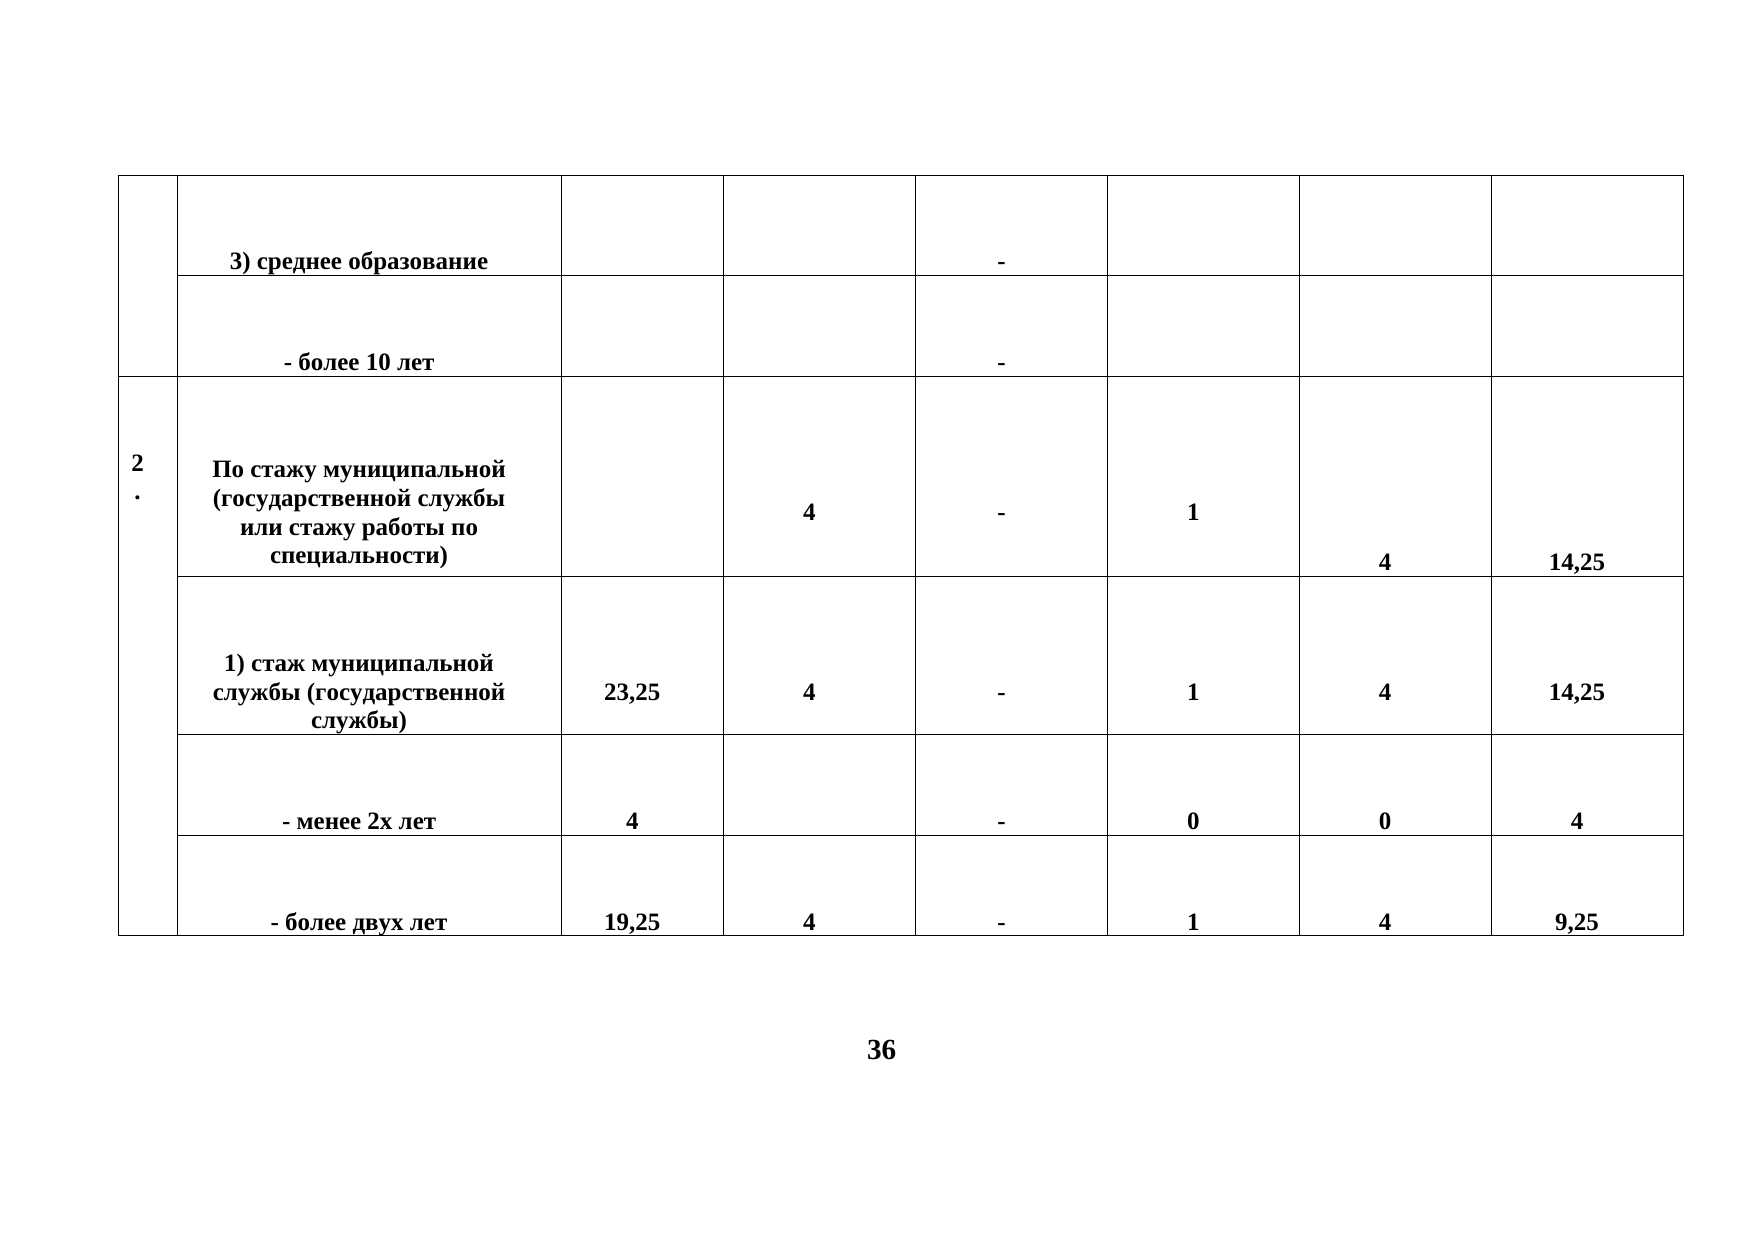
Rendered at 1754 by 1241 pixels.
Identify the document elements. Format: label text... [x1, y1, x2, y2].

table_cell 3) среднее образование [178, 176, 561, 275]
table_cell - более двух лет [178, 836, 561, 935]
table_cell [1300, 176, 1491, 275]
table_cell 4 [724, 577, 915, 734]
table_cell [724, 276, 915, 376]
table_cell 4 [1300, 577, 1491, 734]
table_cell 9,25 [1492, 836, 1683, 935]
table_cell 1) стаж муниципальной службы (государственной службы) [178, 577, 561, 734]
table_cell [562, 176, 723, 275]
table_cell - более 10 лет [178, 276, 561, 376]
table_cell 4 [724, 836, 915, 935]
table_cell 14,25 [1492, 377, 1683, 576]
table_cell [724, 735, 915, 835]
table_cell По стажу муниципальной (государственной службы или стажу работы по специальности) [178, 377, 561, 576]
table_cell 2. [119, 377, 177, 935]
table_cell 1 [1108, 377, 1299, 576]
table_cell 4 [724, 377, 915, 576]
table_cell - менее 2х лет [178, 735, 561, 835]
table_cell - [916, 577, 1107, 734]
table_cell - [916, 176, 1107, 275]
table_cell [1108, 276, 1299, 376]
table_cell 14,25 [1492, 577, 1683, 734]
table_cell - [916, 836, 1107, 935]
table_cell 0 [1300, 735, 1491, 835]
table_cell - [916, 377, 1107, 576]
table_cell 19,25 [562, 836, 723, 935]
table_cell 4 [1492, 735, 1683, 835]
table_cell 4 [562, 735, 723, 835]
table_cell 23,25 [562, 577, 723, 734]
table_cell 1 [1108, 577, 1299, 734]
table_cell [562, 276, 723, 376]
table_cell [1492, 176, 1683, 275]
table_cell [724, 176, 915, 275]
table_cell - [916, 276, 1107, 376]
table_cell 0 [1108, 735, 1299, 835]
table_cell [1300, 276, 1491, 376]
table_cell [1492, 276, 1683, 376]
table_cell 4 [1300, 836, 1491, 935]
table_cell - [916, 735, 1107, 835]
table_cell [562, 377, 723, 576]
table_cell 4 [1300, 377, 1491, 576]
table_cell [1108, 176, 1299, 275]
table_cell 1 [1108, 836, 1299, 935]
